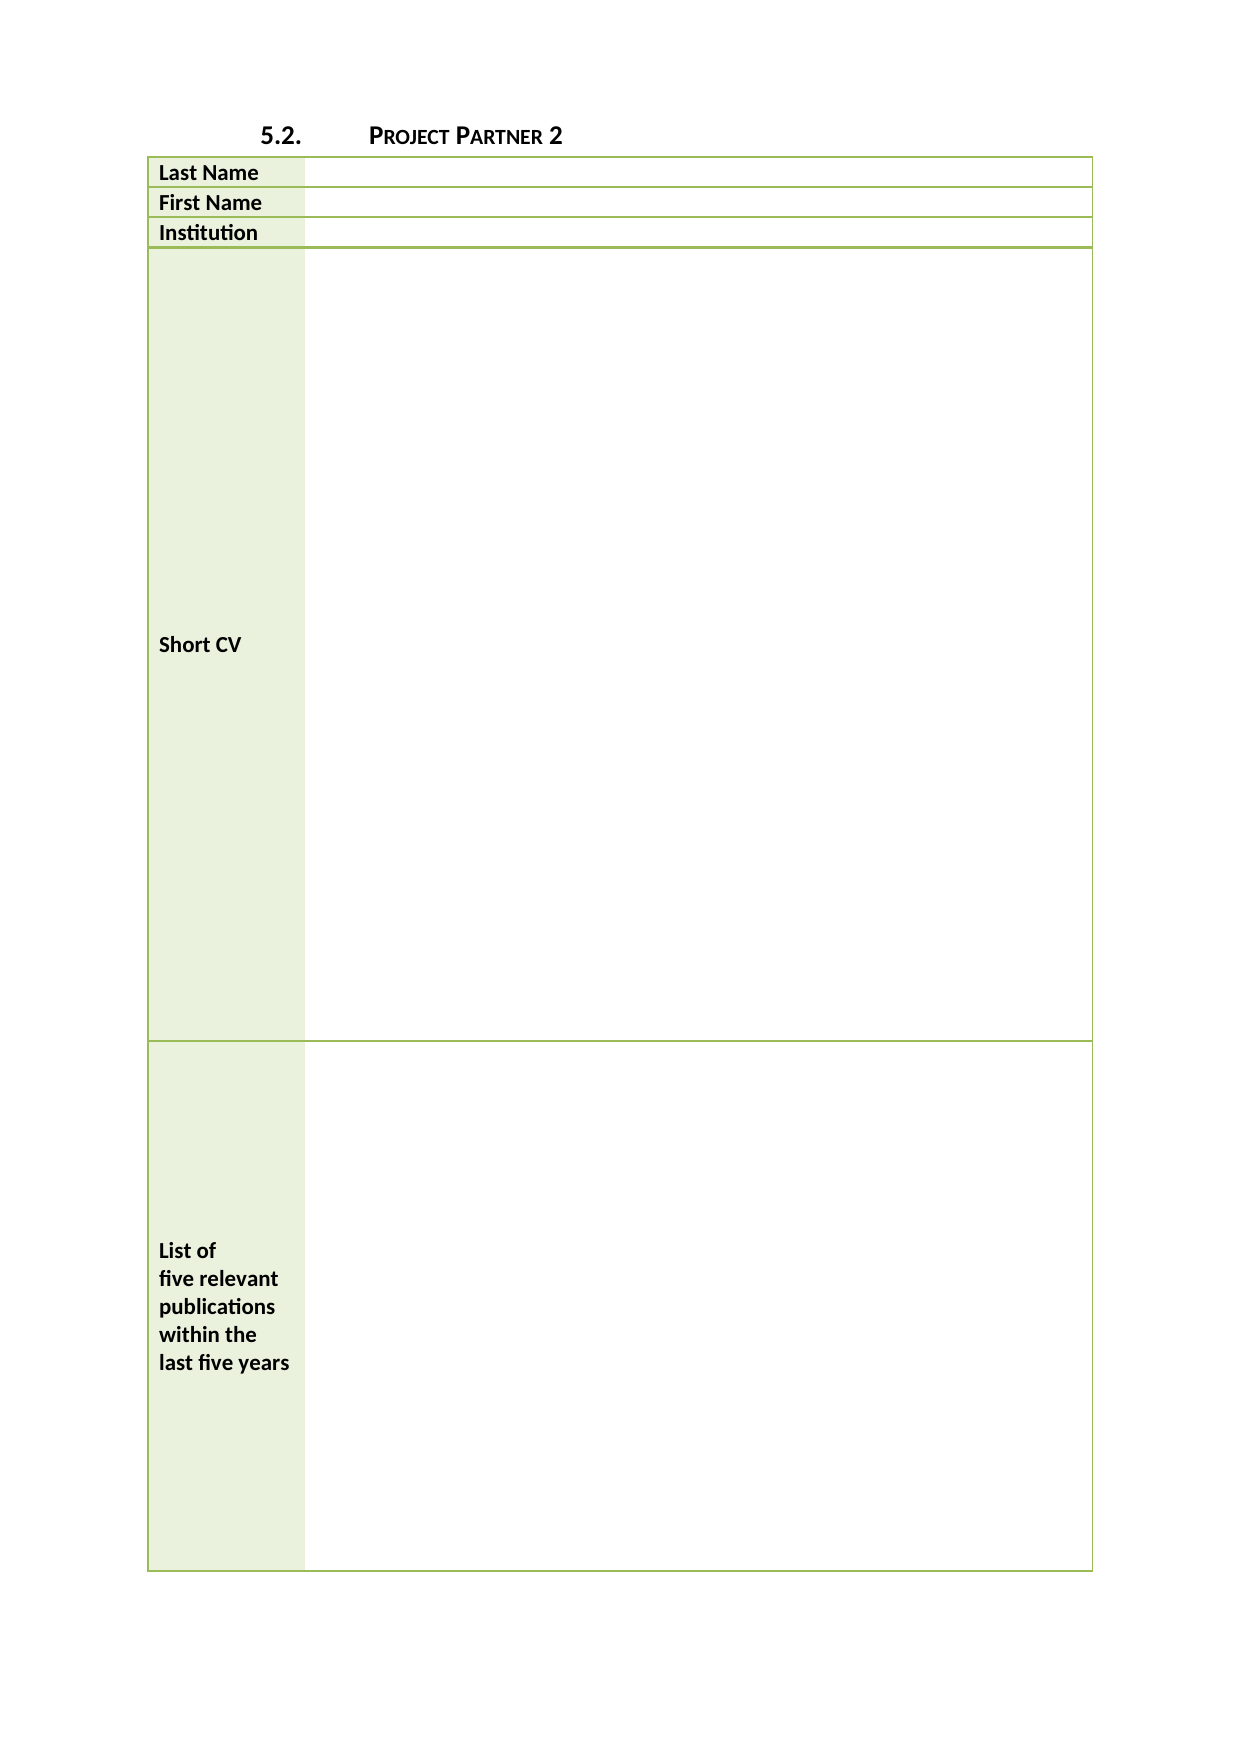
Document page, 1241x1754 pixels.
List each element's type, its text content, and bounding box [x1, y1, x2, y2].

table_header [305, 158, 1092, 186]
list Project Partner 2 [260, 118, 1092, 151]
table_cell [305, 1042, 1092, 1570]
table_cell First Name [149, 188, 305, 216]
table_cell [305, 188, 1092, 216]
table_cell Institution [149, 218, 305, 246]
table_header Last Name [149, 158, 305, 186]
table_cell [305, 249, 1092, 1040]
table_cell [305, 218, 1092, 246]
table_cell Short CV [149, 249, 305, 1040]
table_cell List of five relevant publications within the last five years [149, 1042, 305, 1570]
